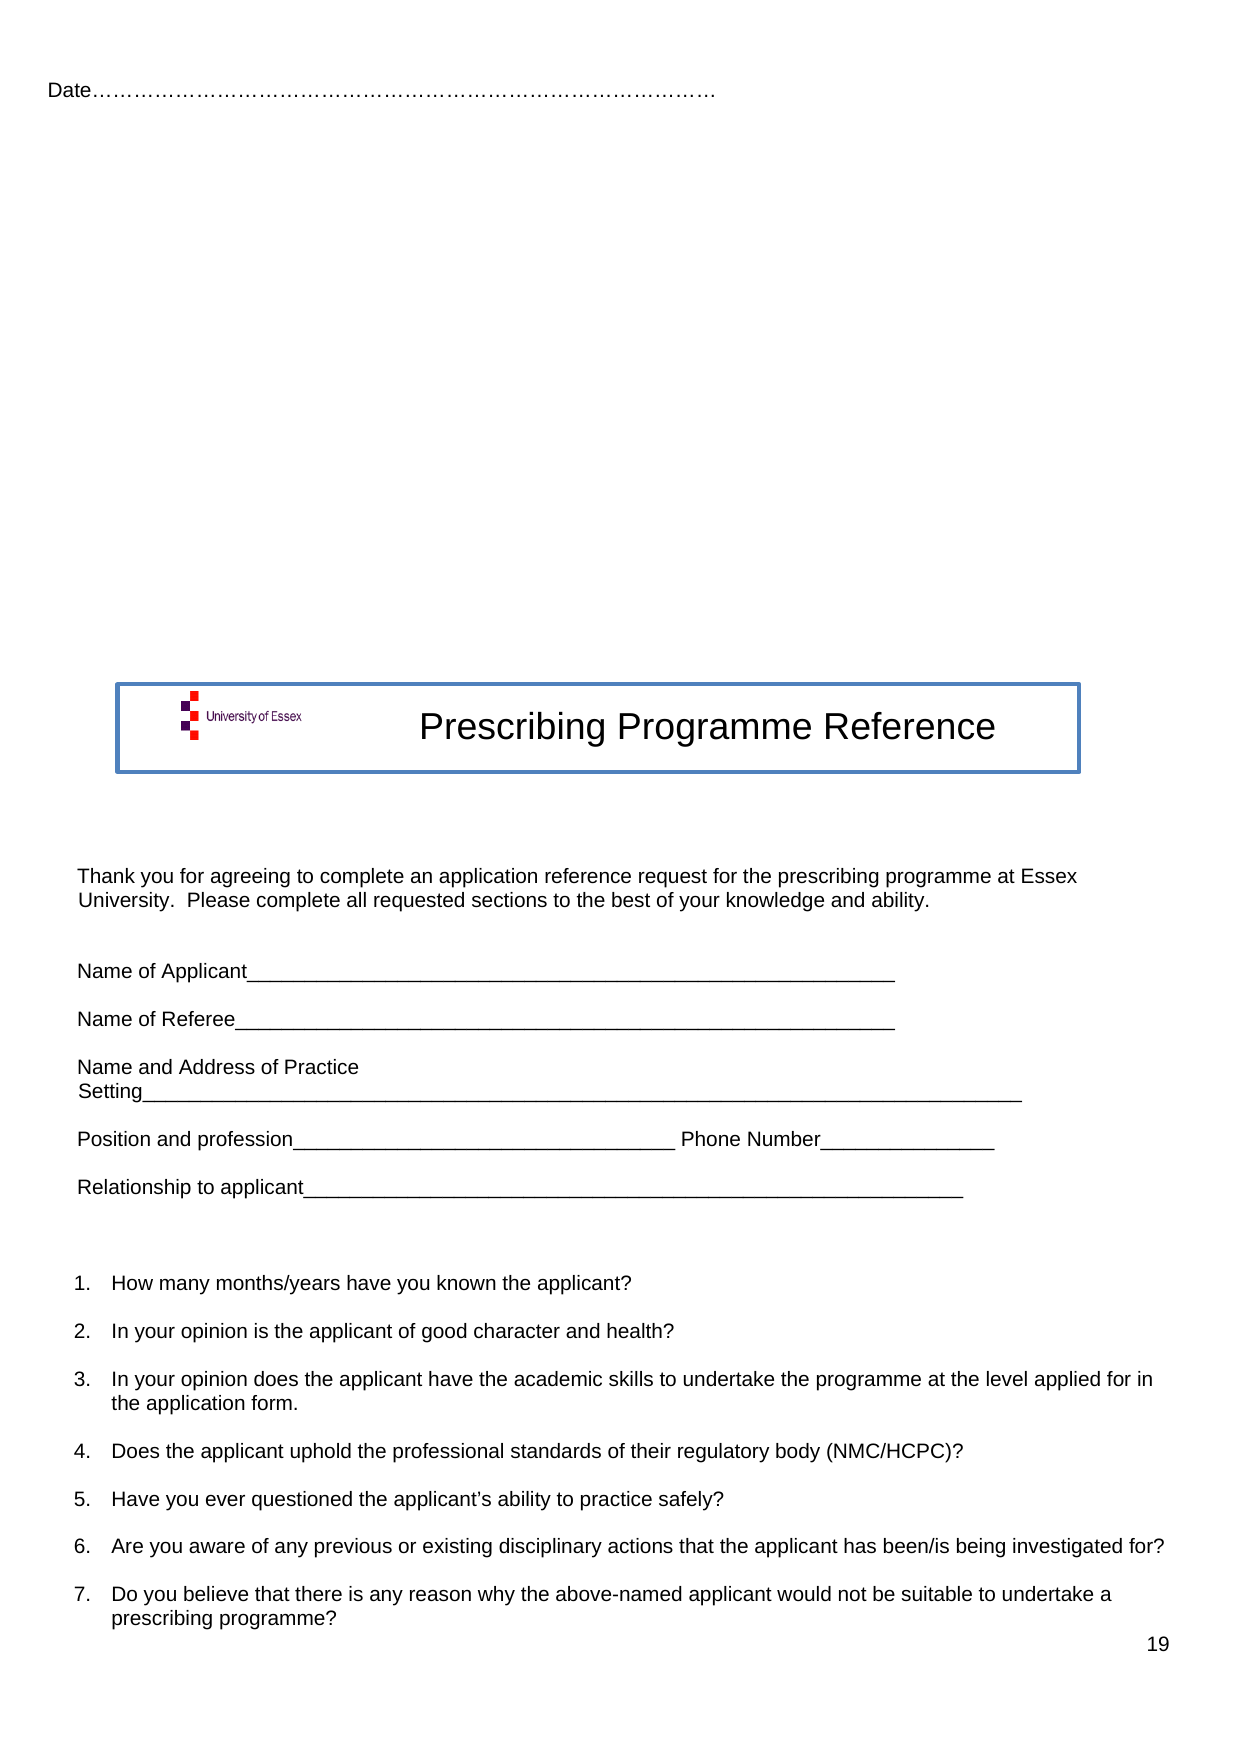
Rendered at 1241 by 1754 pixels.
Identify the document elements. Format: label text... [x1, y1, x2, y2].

list How many months/years have you known the applicant? [74, 1271, 1169, 1295]
list Are you aware of any previous or existing disciplinary actions that the applicant has been/is being investigated for? [74, 1534, 1169, 1558]
text Thank you for agreeing to complete an application reference request for the prescribing programme at Essex University. Please complete all requested sections to the best of your knowledge and ability. [77, 863, 1169, 911]
list In your opinion does the applicant have the academic skills to undertake the programme at the level applied for in the application form. [74, 1367, 1169, 1414]
list Does the applicant uphold the professional standards of their regulatory body (NMC/HCPC)? [74, 1438, 1169, 1462]
list Have you ever questioned the applicant’s ability to practice safely? [74, 1486, 1169, 1510]
text Name of Applicant________________________________________________________ [77, 959, 1169, 983]
text Name of Referee_________________________________________________________ [77, 1007, 1169, 1031]
list In your opinion is the applicant of good character and health? [74, 1319, 1169, 1343]
text Name and Address of Practice Setting____________________________________________________________________________ [77, 1055, 1169, 1103]
text Relationship to applicant_________________________________________________________ [77, 1175, 1169, 1199]
text Position and profession_________________________________ Phone Number_______________ [77, 1127, 1169, 1151]
list Do you believe that there is any reason why the above-named applicant would not be suitable to undertake a prescribing programme? [74, 1582, 1169, 1630]
picture [173, 691, 315, 740]
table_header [36, 78, 1129, 213]
